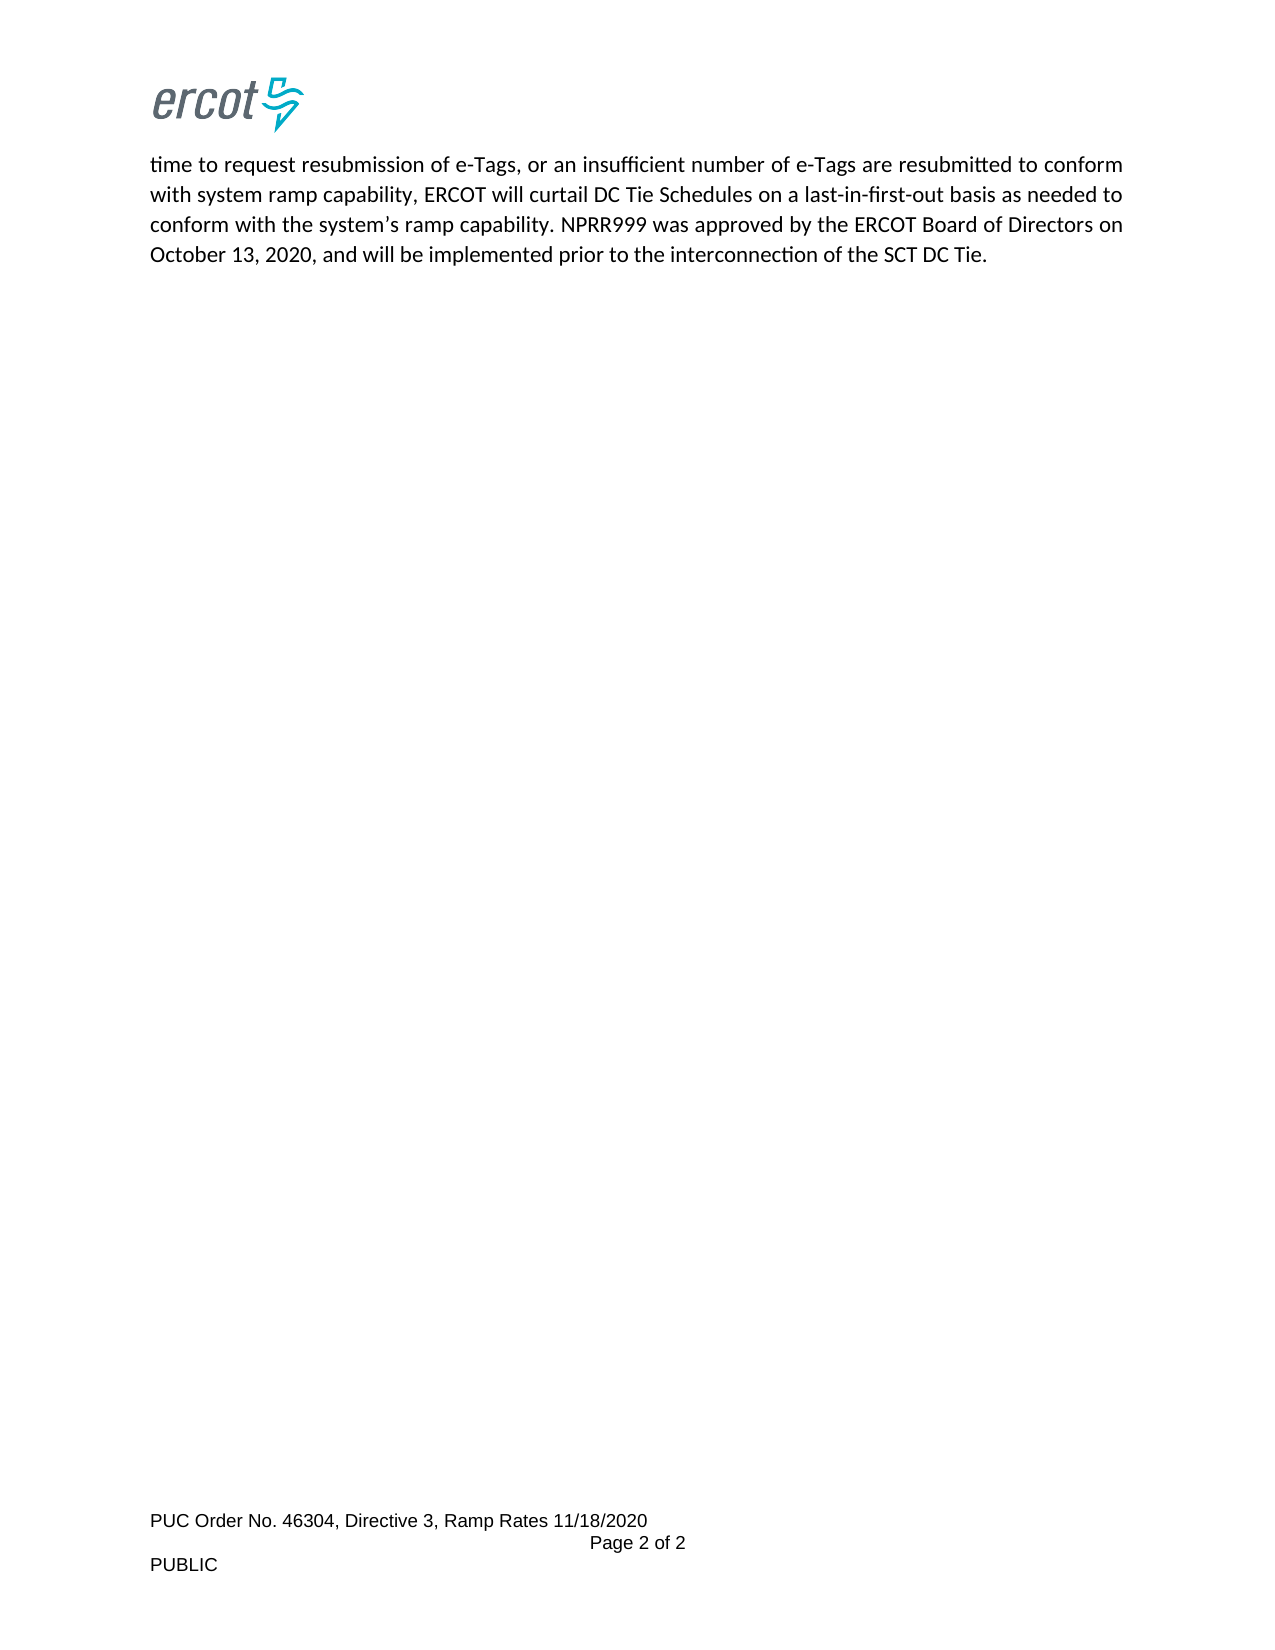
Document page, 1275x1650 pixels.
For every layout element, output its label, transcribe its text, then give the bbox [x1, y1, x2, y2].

picture [150, 75, 307, 135]
